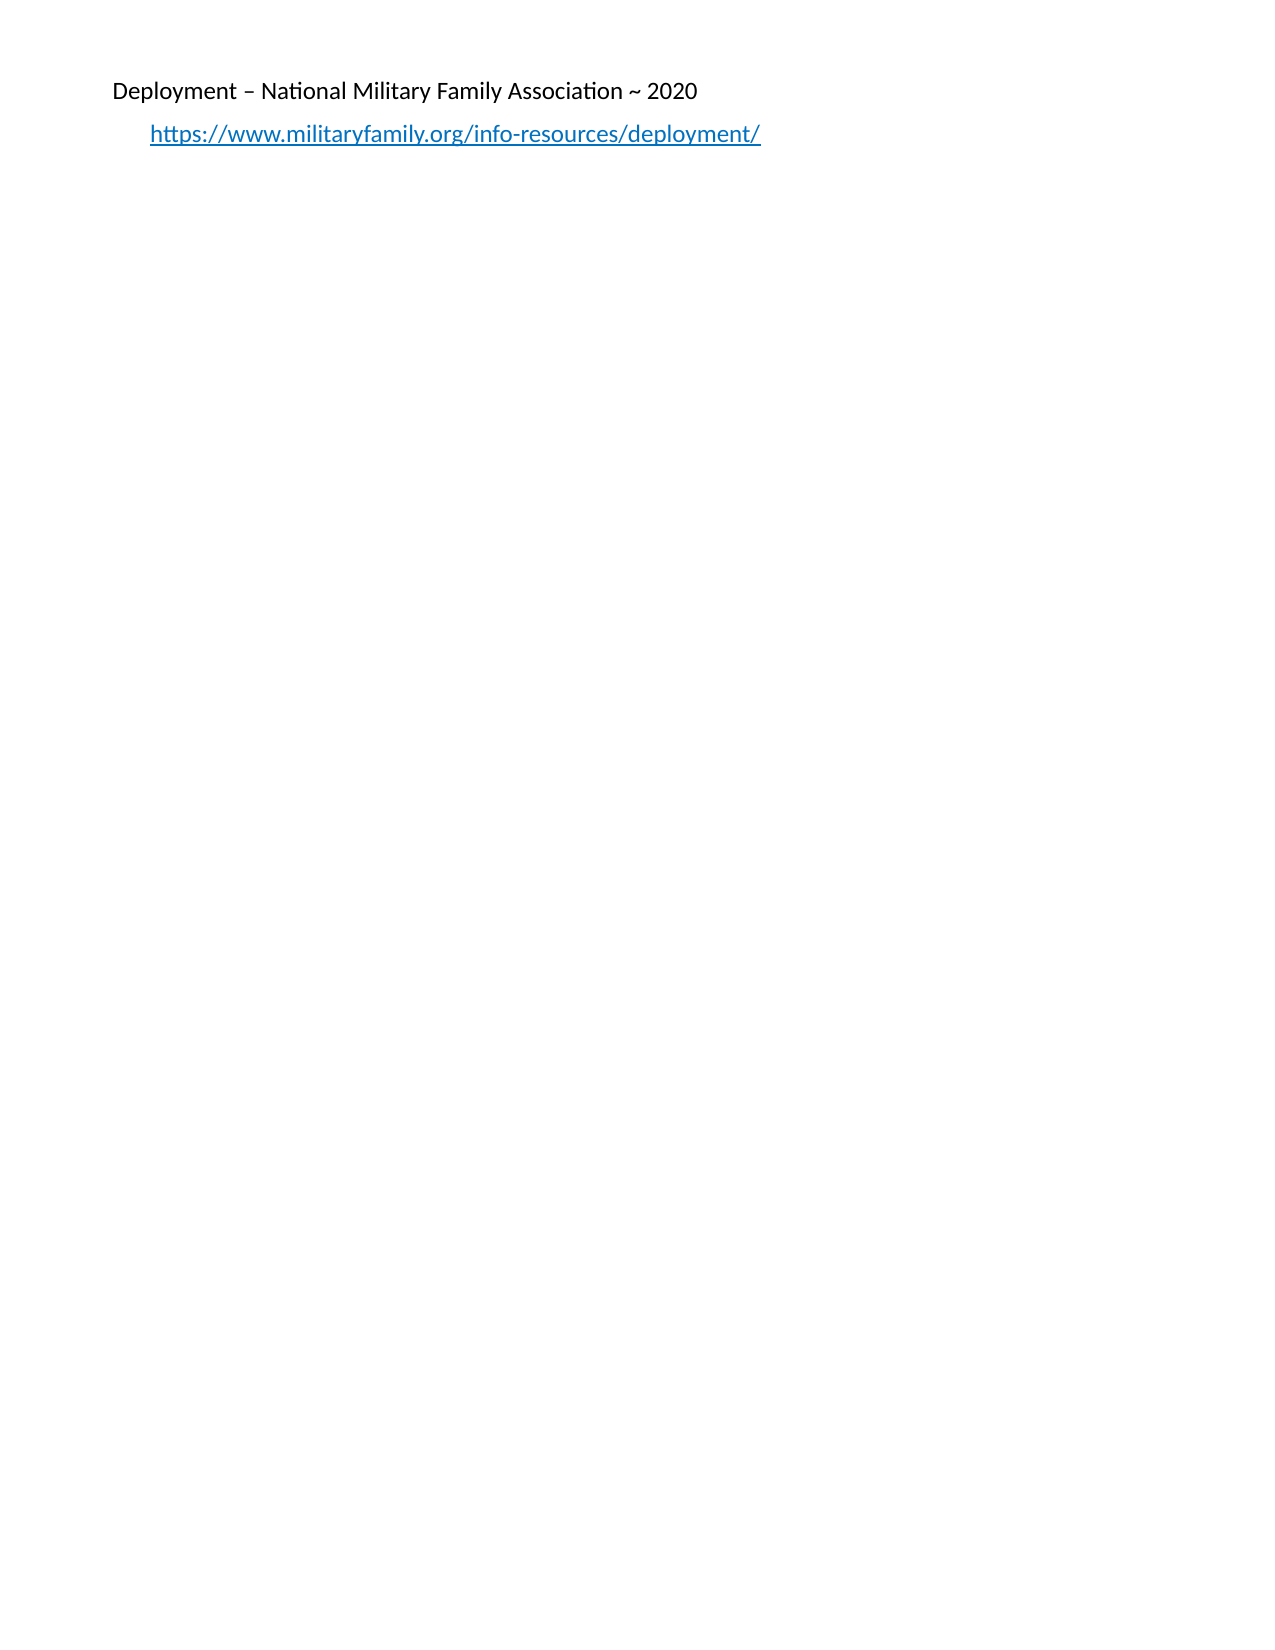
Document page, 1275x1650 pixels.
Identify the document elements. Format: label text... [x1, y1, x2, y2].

text https://www.militaryfamily.org/info-resources/deployment/ [75, 118, 1200, 148]
text Deployment – National Military Family Association ~ 2020 [112, 75, 1200, 106]
